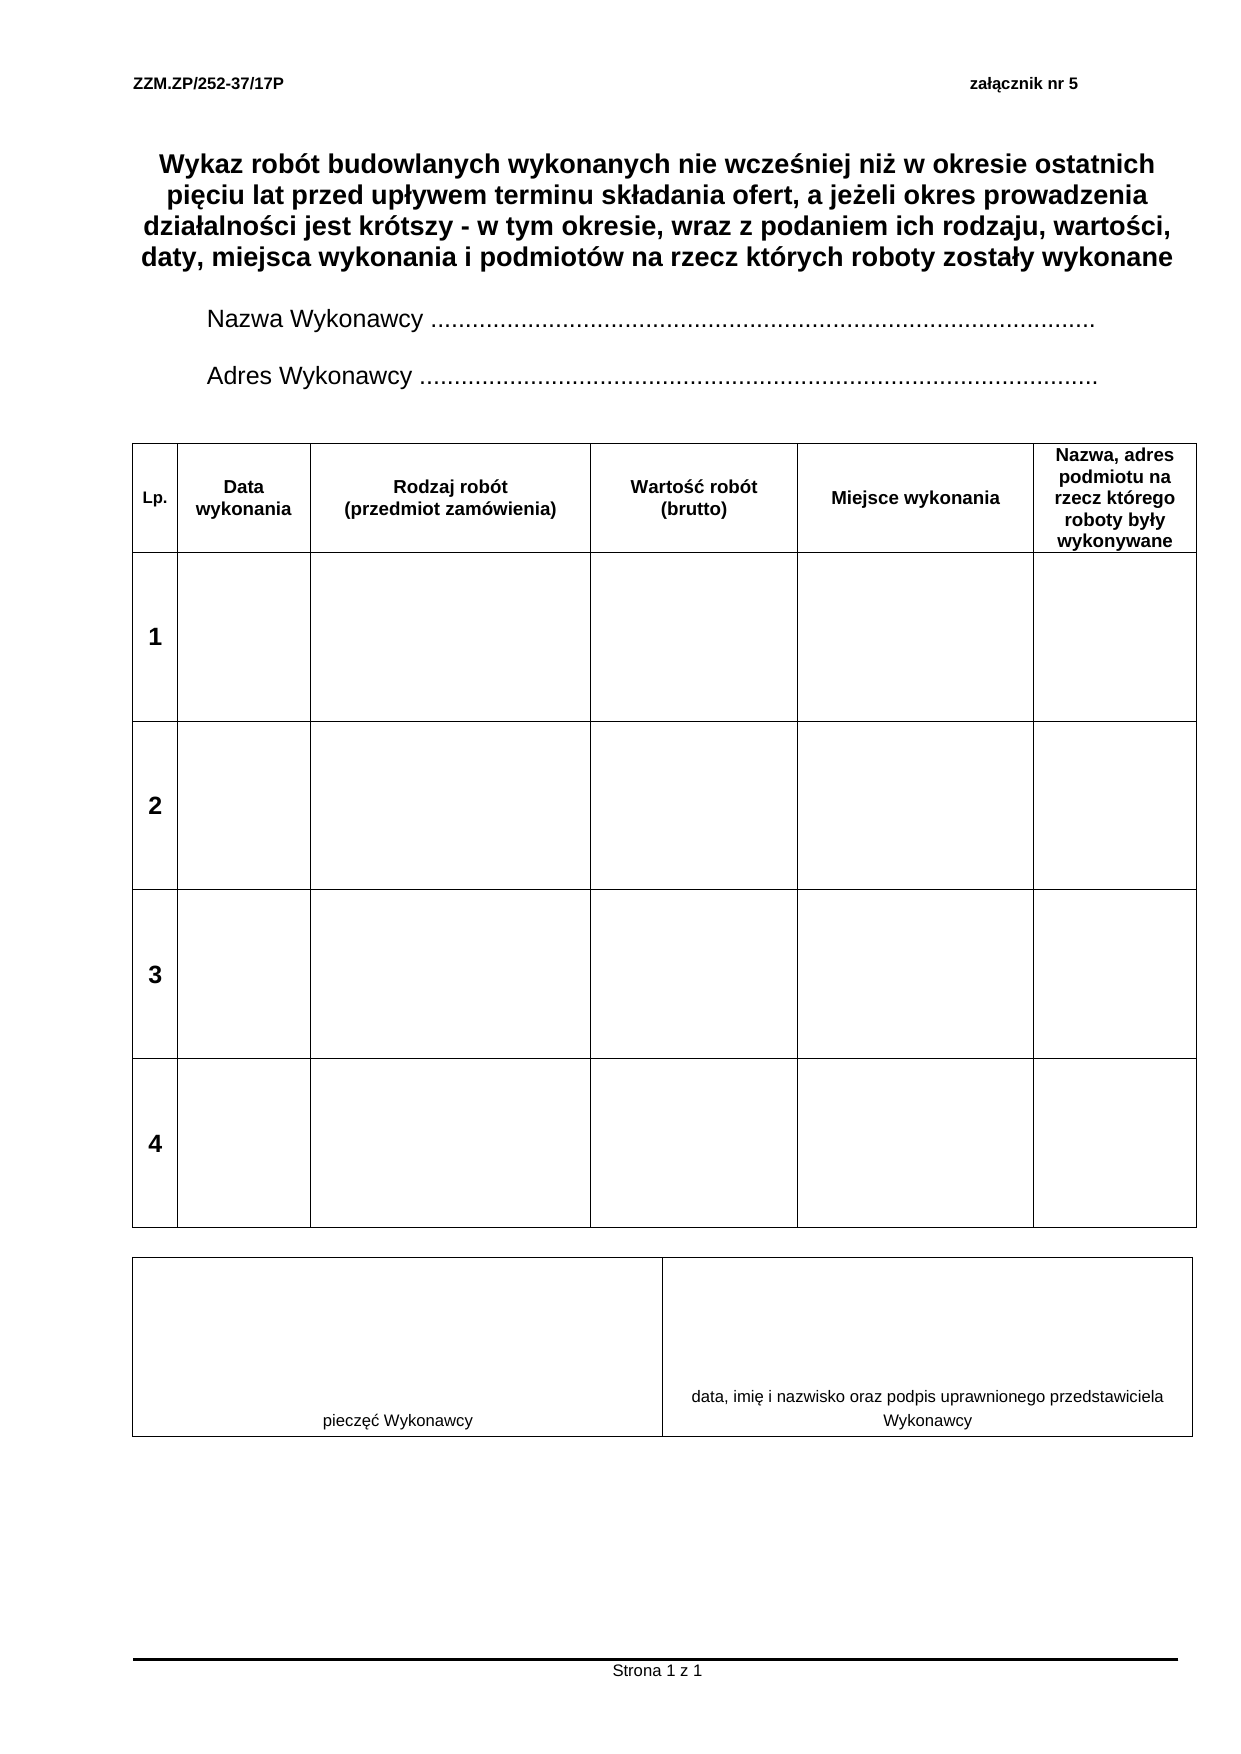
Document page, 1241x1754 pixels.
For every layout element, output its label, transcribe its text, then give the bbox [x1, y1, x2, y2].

table_cell [591, 722, 797, 889]
table_cell 1 [133, 553, 177, 721]
table_cell 3 [133, 890, 177, 1058]
table_header Wartość robót (brutto) [591, 444, 797, 552]
table_cell [1034, 890, 1196, 1058]
table_header Data wykonania [178, 444, 310, 552]
table_header Lp. [133, 444, 177, 552]
table_header Rodzaj robót (przedmiot zamówienia) [311, 444, 590, 552]
table_cell [591, 1059, 797, 1227]
table_cell [591, 553, 797, 721]
table_cell [178, 553, 310, 721]
table_cell [311, 1059, 590, 1227]
table_header Miejsce wykonania [798, 444, 1033, 552]
table_cell [798, 1059, 1033, 1227]
table_cell [798, 722, 1033, 889]
text Adres Wykonawcy .................................................................................................. [133, 361, 1181, 390]
table_cell [178, 722, 310, 889]
table_cell [1034, 1059, 1196, 1227]
table_cell 4 [133, 1059, 177, 1227]
table_cell [311, 553, 590, 721]
table_cell [178, 890, 310, 1058]
table_cell [1034, 722, 1196, 889]
table_cell [311, 722, 590, 889]
table_header data, imię i nazwisko oraz podpis uprawnionego przedstawiciela Wykonawcy [663, 1258, 1192, 1436]
table_cell [798, 553, 1033, 721]
table_cell [591, 890, 797, 1058]
table_cell 2 [133, 722, 177, 889]
table_cell [798, 890, 1033, 1058]
table_header Nazwa, adres podmiotu na rzecz którego roboty były wykonywane [1034, 444, 1196, 552]
table_cell [311, 890, 590, 1058]
table_header pieczęć Wykonawcy [133, 1258, 662, 1436]
title Wykaz robót budowlanych wykonanych nie wcześniej niż w okresie ostatnich pięciu lat przed upływem terminu składania ofert, a jeżeli okres prowadzenia działalności jest krótszy - w tym okresie, wraz z podaniem ich rodzaju, wartości, daty, miejsca wykonania i podmiotów na rzecz których roboty zostały wykonane [133, 148, 1181, 273]
text Nazwa Wykonawcy ................................................................................................ [133, 304, 1181, 333]
table_cell [178, 1059, 310, 1227]
table_cell [1034, 553, 1196, 721]
